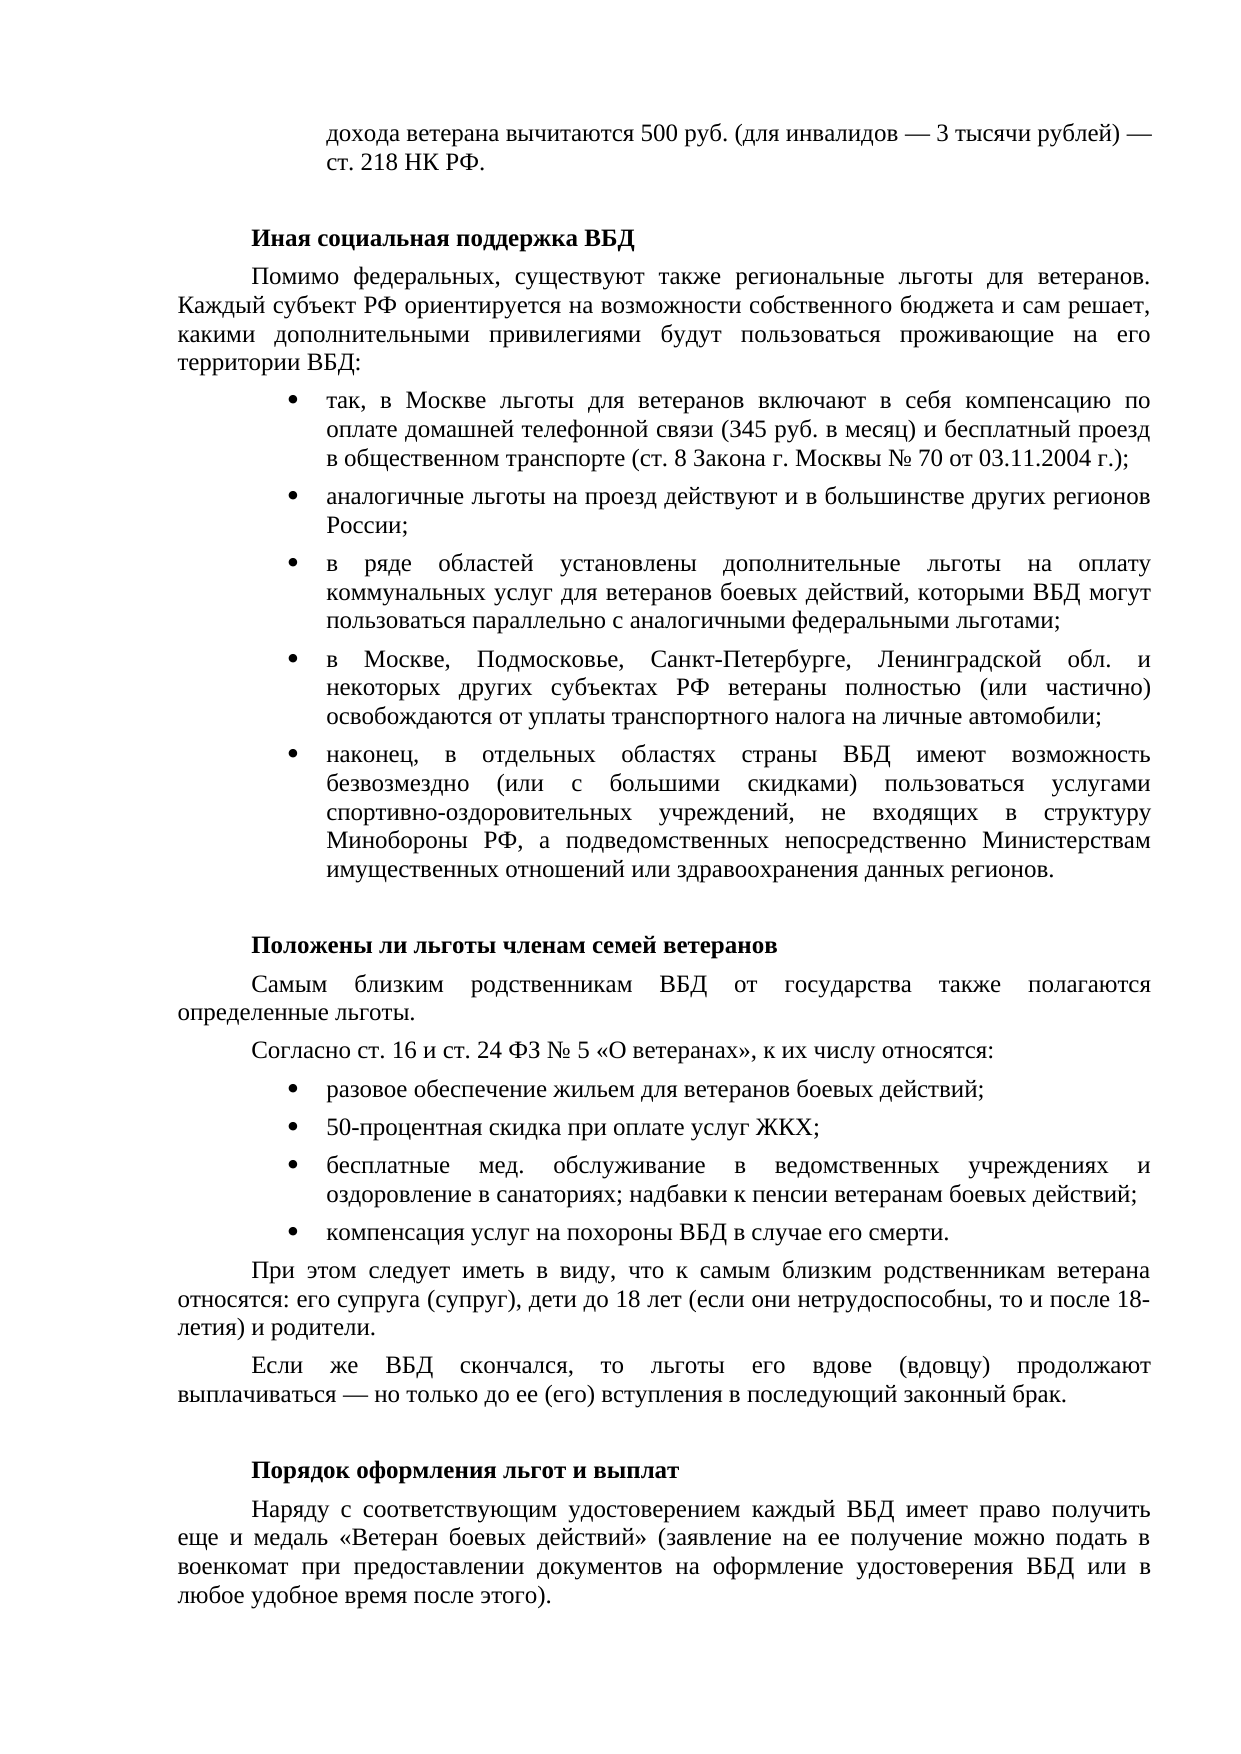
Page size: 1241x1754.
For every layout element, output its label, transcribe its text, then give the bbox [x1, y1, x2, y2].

list так, в Москве льготы для ветеранов включают в себя компенсацию по оплате домашней телефонной связи (345 руб. в месяц) и бесплатный проезд в общественном транспорте (ст. 8 Закона г. Москвы № 70 от 03.11.2004 г.); [288, 386, 1152, 472]
list наконец, в отдельных областях страны ВБД имеют возможность безвозмездно (или с большими скидками) пользоваться услугами спортивно-оздоровительных учреждений, не входящих в структуру Минобороны РФ, а подведомственных непосредственно Министерствам имущественных отношений или здравоохранения данных регионов. [288, 739, 1152, 883]
list разовое обеспечение жильем для ветеранов боевых действий; [288, 1074, 1152, 1102]
text При этом следует иметь в виду, что к самым близким родственникам ветерана относятся: его супруга (супруг), дети до 18 лет (если они нетрудоспособны, то и после 18-летия) и родители. [177, 1255, 1152, 1341]
list бесплатные мед. обслуживание в ведомственных учреждениях и оздоровление в санаториях; надбавки к пенсии ветеранам боевых действий; [288, 1150, 1152, 1207]
text Положены ли льготы членам семей ветеранов [177, 931, 1152, 959]
text Порядок оформления льгот и выплат [177, 1456, 1152, 1484]
text Если же ВБД скончался, то льготы его вдове (вдовцу) продолжают выплачиваться — но только до ее (его) вступления в последующий законный брак. [177, 1351, 1152, 1408]
list компенсация услуг на похороны ВБД в случае его смерти. [288, 1217, 1152, 1246]
list в ряде областей установлены дополнительные льготы на оплату коммунальных услуг для ветеранов боевых действий, которыми ВБД могут пользоваться параллельно с аналогичными федеральными льготами; [288, 548, 1152, 634]
text Самым близким родственникам ВБД от государства также полагаются определенные льготы. [177, 969, 1152, 1026]
list 50-процентная скидка при оплате услуг ЖКХ; [288, 1112, 1152, 1141]
text Согласно ст. 16 и ст. 24 ФЗ № 5 «О ветеранах», к их числу относятся: [177, 1036, 1152, 1064]
list аналогичные льготы на проезд действуют и в большинстве других регионов России; [288, 481, 1152, 539]
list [288, 118, 1152, 176]
text Иная социальная поддержка ВБД [177, 223, 1152, 252]
list в Москве, Подмосковье, Санкт-Петербурге, Ленинградской обл. и некоторых других субъектах РФ ветераны полностью (или частично) освобождаются от уплаты транспортного налога на личные автомобили; [288, 644, 1152, 730]
text Наряду с соответствующим удостоверением каждый ВБД имеет право получить еще и медаль «Ветеран боевых действий» (заявление на ее получение можно подать в военкомат при предоставлении документов на оформление удостоверения ВБД или в любое удобное время после этого). [177, 1494, 1152, 1609]
text Помимо федеральных, существуют также региональные льготы для ветеранов. Каждый субъект РФ ориентируется на возможности собственного бюджета и сам решает, какими дополнительными привилегиями будут пользоваться проживающие на его территории ВБД: [177, 261, 1152, 376]
